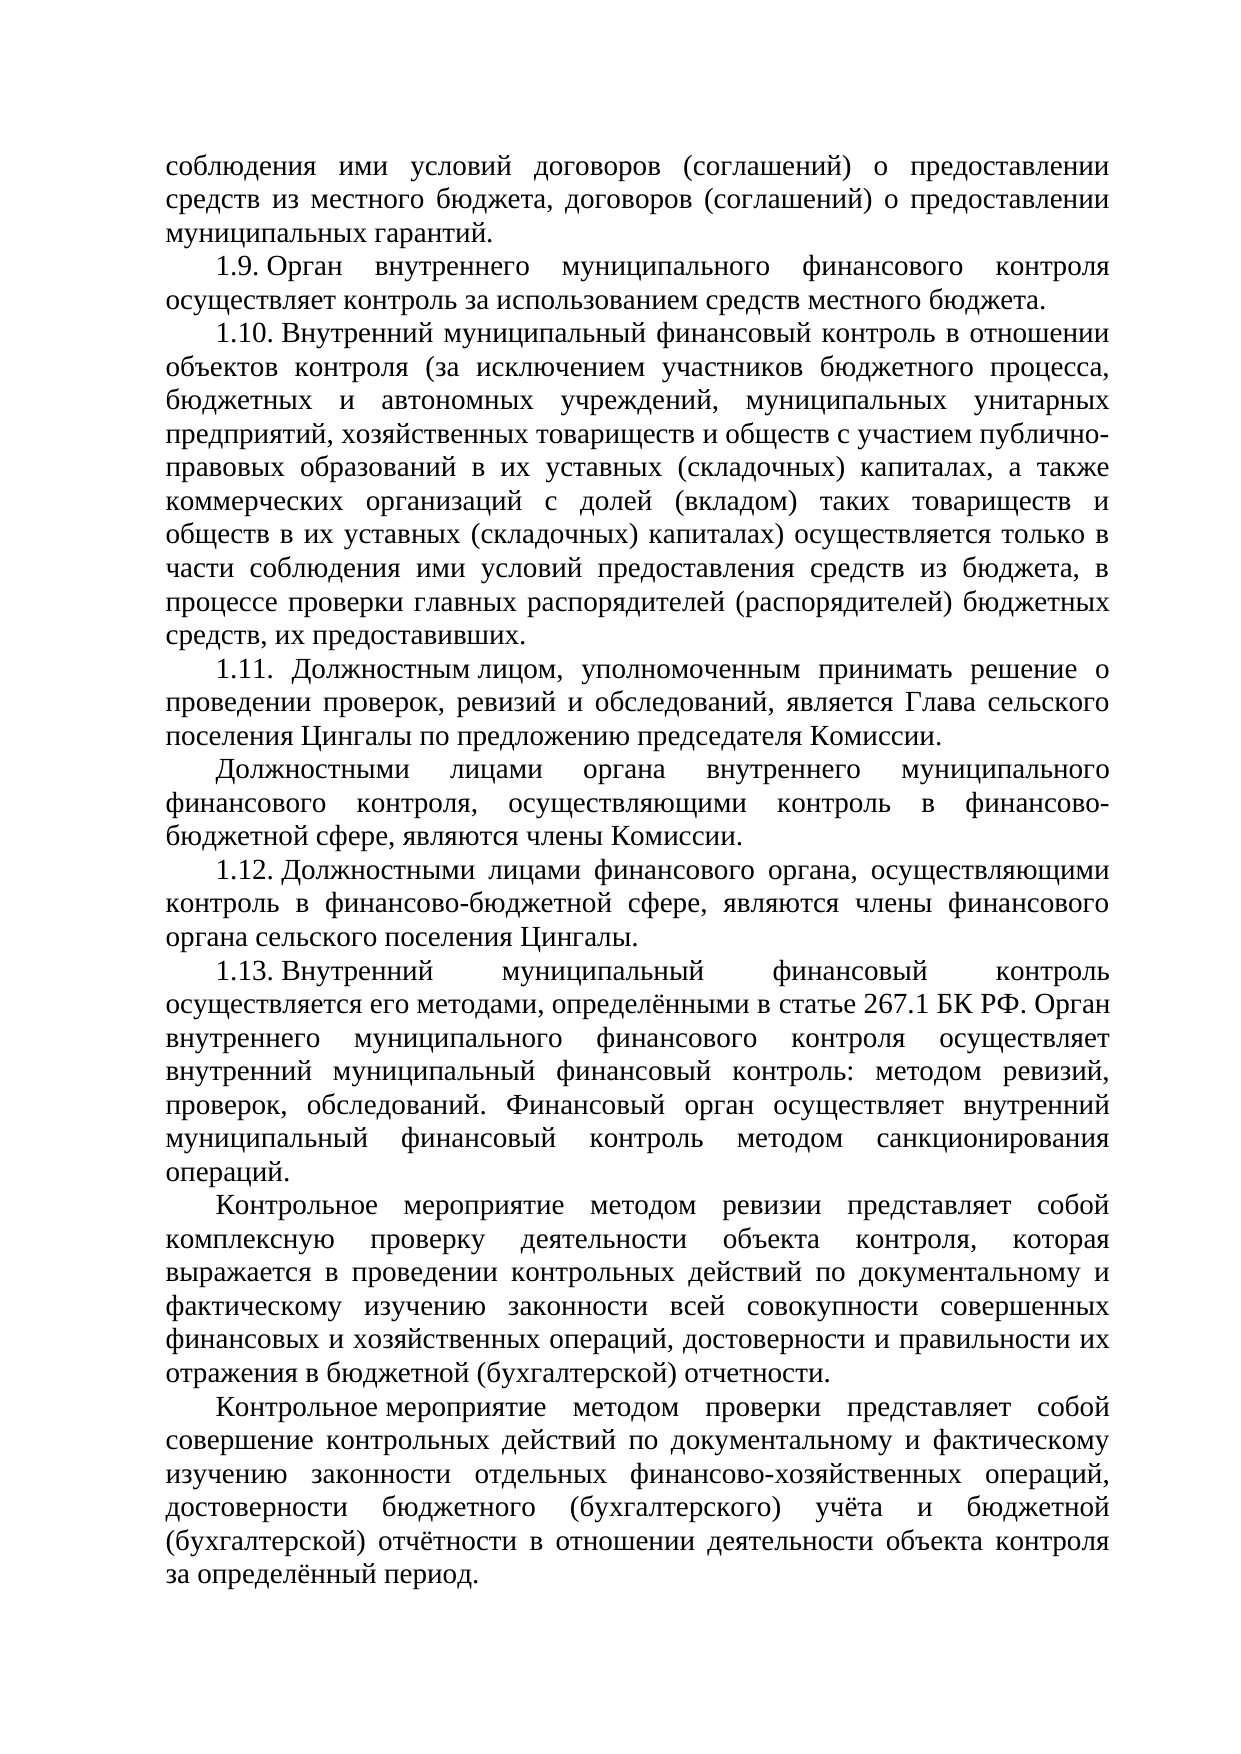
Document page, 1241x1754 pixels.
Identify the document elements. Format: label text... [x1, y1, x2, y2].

text 1.10. Внутренний муниципальный финансовый контроль в отношении объектов контроля (за исключением участников бюджетного процесса, бюджетных и автономных учреждений, муниципальных унитарных предприятий, хозяйственных товариществ и обществ с участием публично-правовых образований в их уставных (складочных) капиталах, а также коммерческих организаций с долей (вкладом) таких товариществ и обществ в их уставных (складочных) капиталах) осуществляется только в части соблюдения ими условий предоставления средств из бюджета, в процессе проверки главных распорядителей (распорядителей) бюджетных средств, их предоставивших. [165, 315, 1110, 651]
text Должностными лицами органа внутреннего муниципального финансового контроля, осуществляющими контроль в финансово-бюджетной сфере, являются члены Комиссии. [165, 751, 1110, 852]
text 1.11. Должностным лицом, уполномоченным принимать решение о проведении проверок, ревизий и обследований, является Глава сельского поселения Цингалы по предложению председателя Комиссии. [165, 651, 1110, 751]
text 1.12. Должностными лицами финансового органа, осуществляющими контроль в финансово-бюджетной сфере, являются члены финансового органа сельского поселения Цингалы. [165, 852, 1110, 953]
text Контрольное мероприятие методом ревизии представляет собой комплексную проверку деятельности объекта контроля, которая выражается в проведении контрольных действий по документальному и фактическому изучению законности всей совокупности совершенных финансовых и хозяйственных операций, достоверности и правильности их отражения в бюджетной (бухгалтерской) отчетности. [165, 1187, 1110, 1389]
text 1.9. Орган внутреннего муниципального финансового контроля осуществляет контроль за использованием средств местного бюджета. [165, 248, 1110, 315]
text 1.13. Внутренний муниципальный финансовый контроль осуществляется его методами, определёнными в статье 267.1 БК РФ. Орган внутреннего муниципального финансового контроля осуществляет внутренний муниципальный финансовый контроль: методом ревизий, проверок, обследований. Финансовый орган осуществляет внутренний муниципальный финансовый контроль методом санкционирования операций. [165, 953, 1110, 1187]
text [165, 148, 1110, 248]
text Контрольное мероприятие методом проверки представляет собой совершение контрольных действий по документальному и фактическому изучению законности отдельных финансово-хозяйственных операций, достоверности бюджетного (бухгалтерского) учёта и бюджетной (бухгалтерской) отчётности в отношении деятельности объекта контроля за определённый период. [165, 1389, 1110, 1590]
